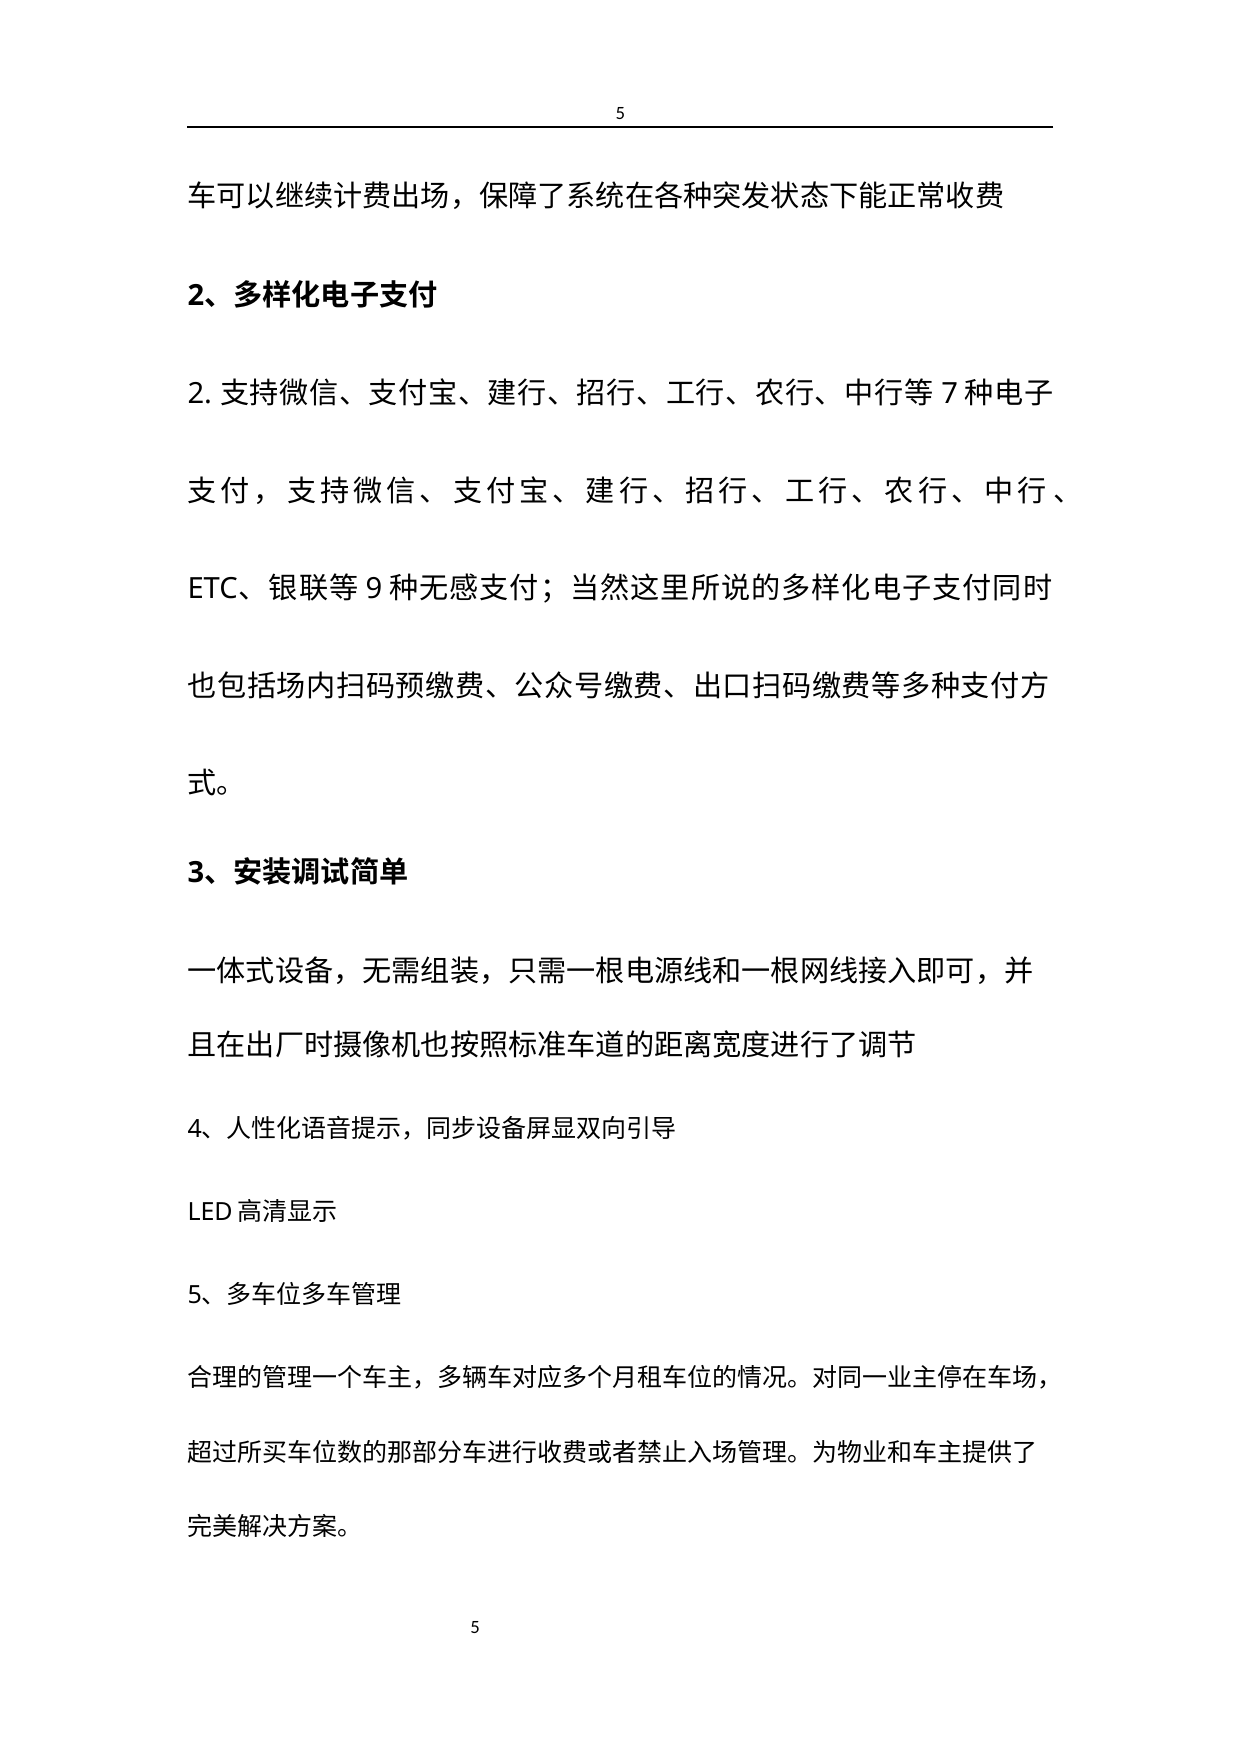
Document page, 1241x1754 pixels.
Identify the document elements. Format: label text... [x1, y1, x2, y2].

text 5、多车位多车管理 [187, 1260, 1053, 1325]
text 合理的管理一个车主，多辆车对应多个月租车位的情况。对同一业主停在车场，超过所买车位数的那部分车进行收费或者禁止入场管理。为物业和车主提供了完美解决方案。 [187, 1343, 1053, 1557]
text LED高清显示 [187, 1177, 1053, 1242]
list 多样化电子支付 [187, 260, 1053, 325]
list 支持微信、支付宝、建行、招行、工行、农行、中行等7种电子支付，支持微信、支付宝、建行、招行、工行、农行、中行、ETC、银联等9种无感支付；当然这里所说的多样化电子支付同时也包括场内扫码预缴费、公众号缴费、出口扫码缴费等多种支付方式。 [187, 359, 1053, 814]
list 安装调试简单 [187, 837, 1053, 902]
text 车可以继续计费出场，保障了系统在各种突发状态下能正常收费 [187, 161, 1053, 226]
text 一体式设备，无需组装，只需一根电源线和一根网线接入即可，并且在出厂时摄像机也按照标准车道的距离宽度进行了调节 [187, 936, 1053, 1076]
text 4、人性化语音提示，同步设备屏显双向引导 [187, 1094, 1053, 1159]
